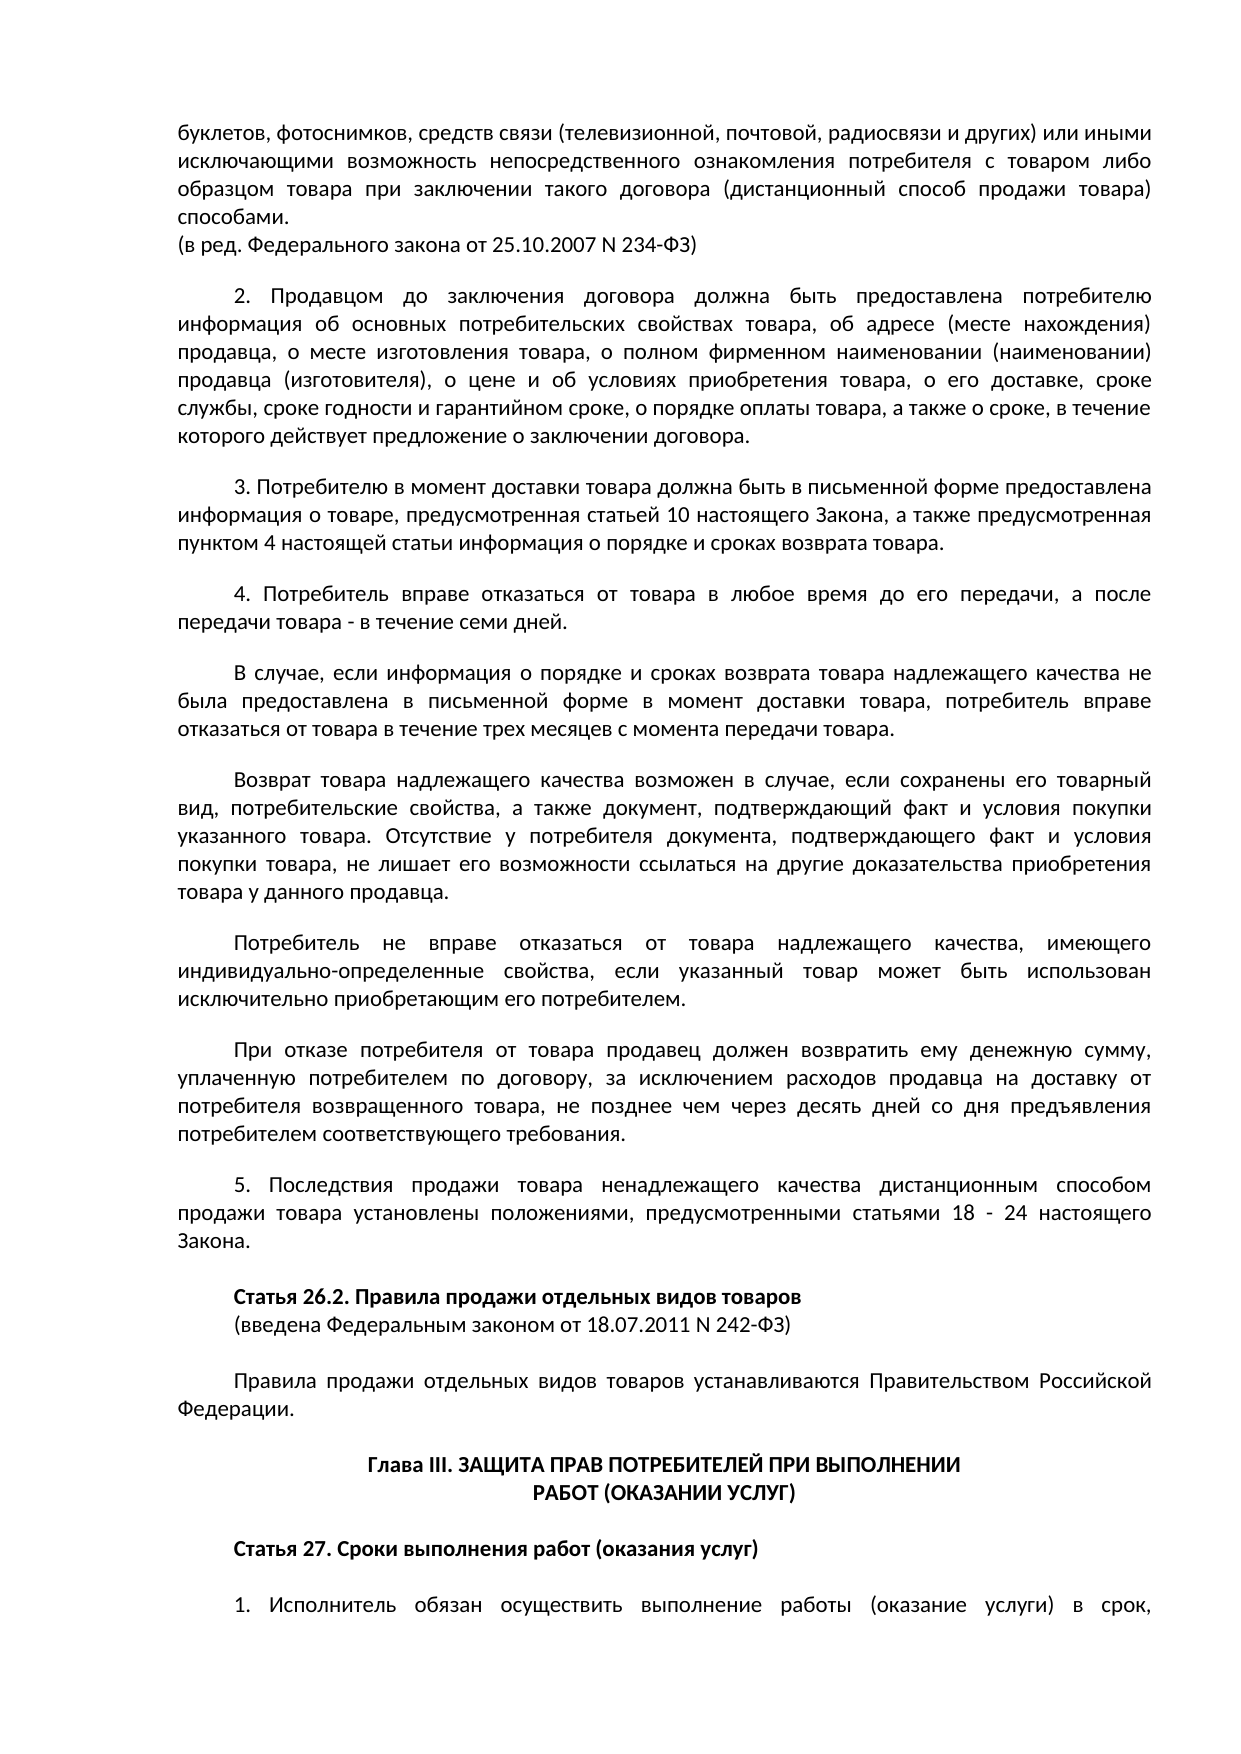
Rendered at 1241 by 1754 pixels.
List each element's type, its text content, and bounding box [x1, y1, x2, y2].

title РАБОТ (ОКАЗАНИИ УСЛУГ) [177, 1478, 1152, 1506]
title Статья 27. Сроки выполнения работ (оказания услуг) [177, 1534, 1152, 1562]
title Глава III. ЗАЩИТА ПРАВ ПОТРЕБИТЕЛЕЙ ПРИ ВЫПОЛНЕНИИ [177, 1450, 1152, 1478]
text (в ред. Федерального закона от 25.10.2007 N 234-ФЗ) [177, 230, 1152, 258]
text 5. Последствия продажи товара ненадлежащего качества дистанционным способом продажи товара установлены положениями, предусмотренными статьями 18 - 24 настоящего Закона. [177, 1170, 1152, 1254]
text При отказе потребителя от товара продавец должен возвратить ему денежную сумму, уплаченную потребителем по договору, за исключением расходов продавца на доставку от потребителя возвращенного товара, не позднее чем через десять дней со дня предъявления потребителем соответствующего требования. [177, 1035, 1152, 1147]
title Статья 26.2. Правила продажи отдельных видов товаров [177, 1282, 1152, 1310]
text Возврат товара надлежащего качества возможен в случае, если сохранены его товарный вид, потребительские свойства, а также документ, подтверждающий факт и условия покупки указанного товара. Отсутствие у потребителя документа, подтверждающего факт и условия покупки товара, не лишает его возможности ссылаться на другие доказательства приобретения товара у данного продавца. [177, 765, 1152, 905]
text 2. Продавцом до заключения договора должна быть предоставлена потребителю информация об основных потребительских свойствах товара, об адресе (месте нахождения) продавца, о месте изготовления товара, о полном фирменном наименовании (наименовании) продавца (изготовителя), о цене и об условиях приобретения товара, о его доставке, сроке службы, сроке годности и гарантийном сроке, о порядке оплаты товара, а также о сроке, в течение которого действует предложение о заключении договора. [177, 281, 1152, 449]
text 4. Потребитель вправе отказаться от товара в любое время до его передачи, а после передачи товара - в течение семи дней. [177, 579, 1152, 635]
text Правила продажи отдельных видов товаров устанавливаются Правительством Российской Федерации. [177, 1366, 1152, 1422]
text (введена Федеральным законом от 18.07.2011 N 242-ФЗ) [177, 1310, 1152, 1338]
text 3. Потребителю в момент доставки товара должна быть в письменной форме предоставлена информация о товаре, предусмотренная статьей 10 настоящего Закона, а также предусмотренная пунктом 4 настоящей статьи информация о порядке и сроках возврата товара. [177, 472, 1152, 556]
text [177, 1590, 1152, 1618]
text Потребитель не вправе отказаться от товара надлежащего качества, имеющего индивидуально-определенные свойства, если указанный товар может быть использован исключительно приобретающим его потребителем. [177, 928, 1152, 1012]
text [177, 118, 1152, 230]
text В случае, если информация о порядке и сроках возврата товара надлежащего качества не была предоставлена в письменной форме в момент доставки товара, потребитель вправе отказаться от товара в течение трех месяцев с момента передачи товара. [177, 658, 1152, 742]
